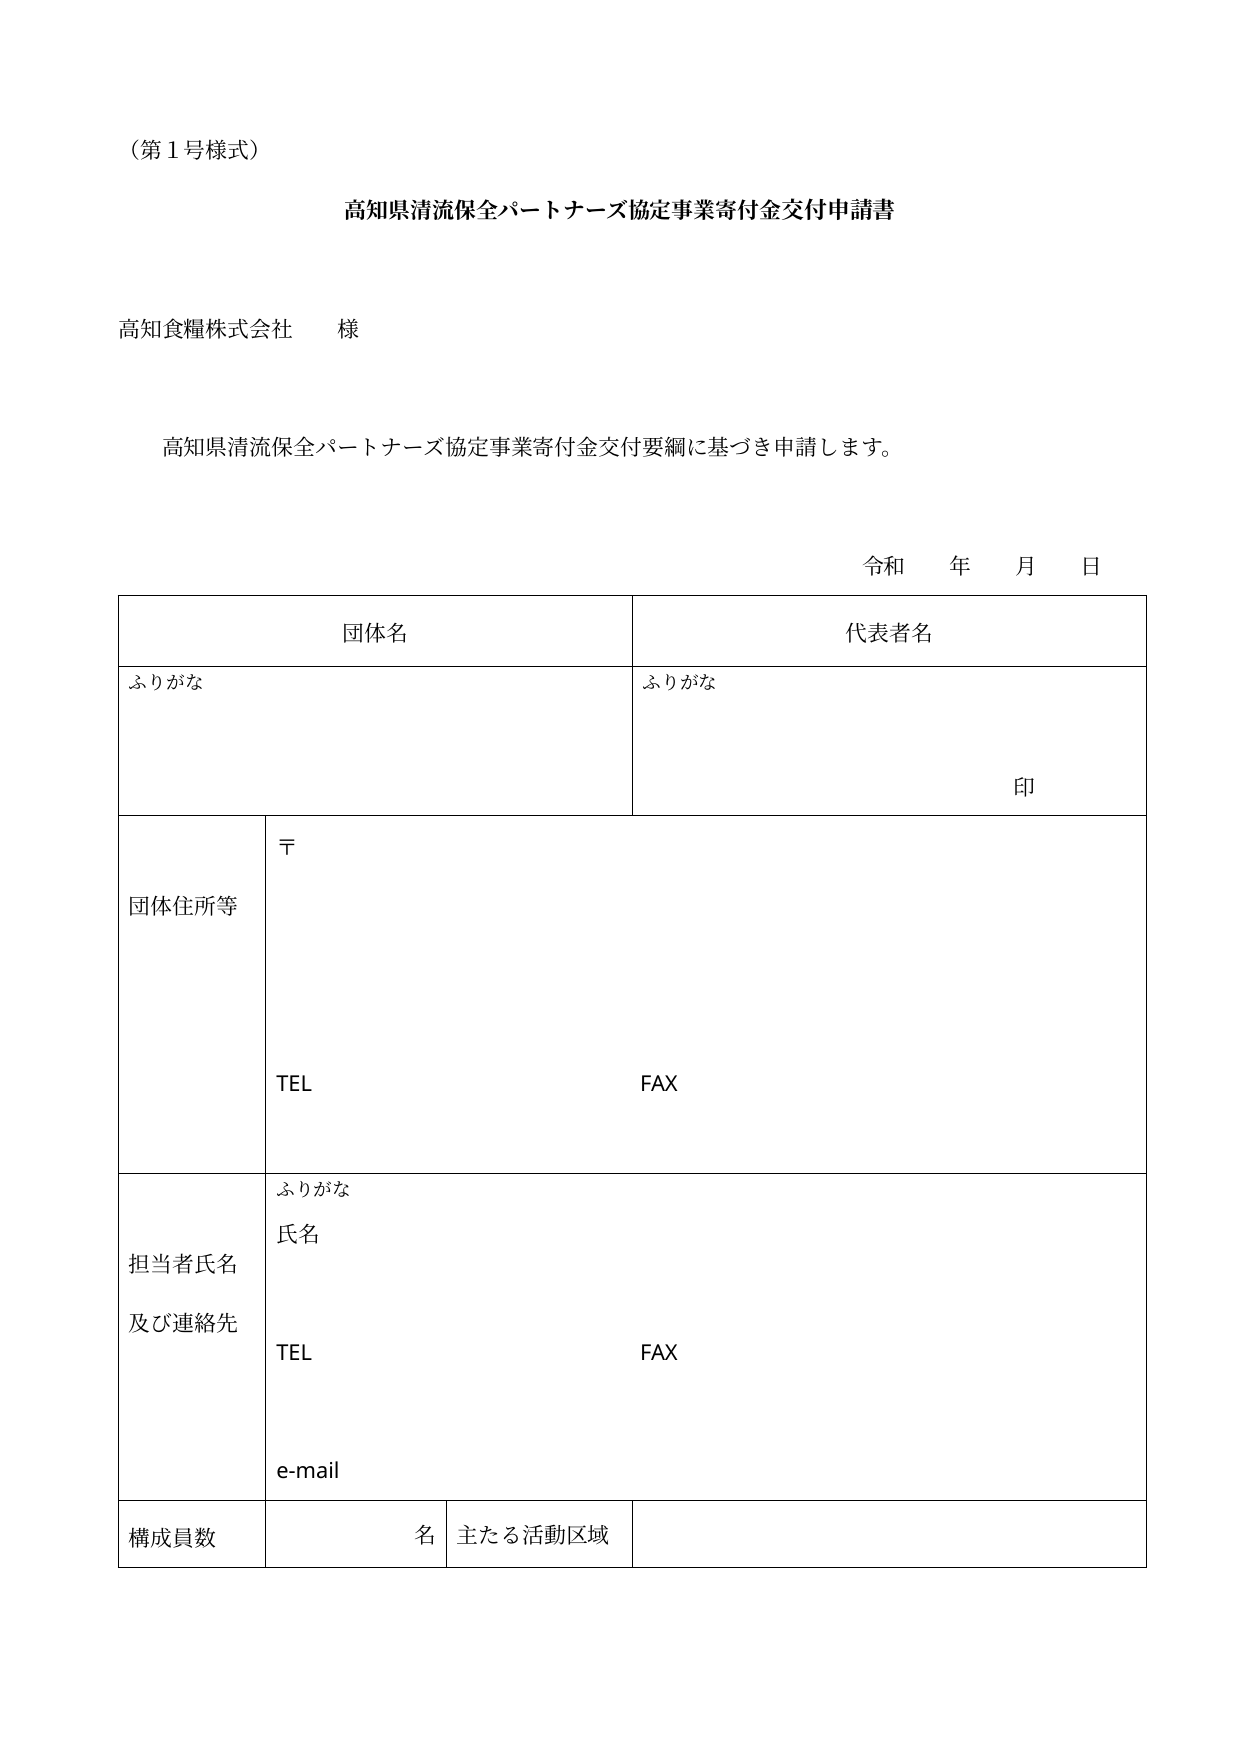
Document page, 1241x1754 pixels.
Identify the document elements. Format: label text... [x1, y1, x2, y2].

text 令和 年 月 日 [118, 535, 1122, 595]
text 高知食糧株式会社 様 [118, 298, 1122, 357]
table_cell 名 [266, 1501, 446, 1567]
table_header 代表者名 [633, 596, 1146, 666]
table_cell 〒 TEL FAX [266, 816, 1146, 1172]
table_cell ふりがな 印 [633, 667, 1146, 815]
table_cell 構成員数 [119, 1501, 265, 1567]
table_cell [633, 1501, 1146, 1567]
table_cell ふりがな [119, 667, 632, 815]
table_header 団体名 [119, 596, 632, 666]
table_cell ふりがな 氏名 TEL FAX e-mail [266, 1174, 1146, 1500]
text 高知県清流保全パートナーズ協定事業寄付金交付要綱に基づき申請します。 [118, 417, 1122, 476]
table_cell 主たる活動区域 [447, 1501, 632, 1567]
table_cell 担当者氏名 及び連絡先 [119, 1174, 265, 1500]
text 高知県清流保全パートナーズ協定事業寄付金交付申請書 [118, 179, 1122, 238]
table_cell 団体住所等 [119, 816, 265, 1172]
text （第１号様式） [118, 120, 1122, 179]
